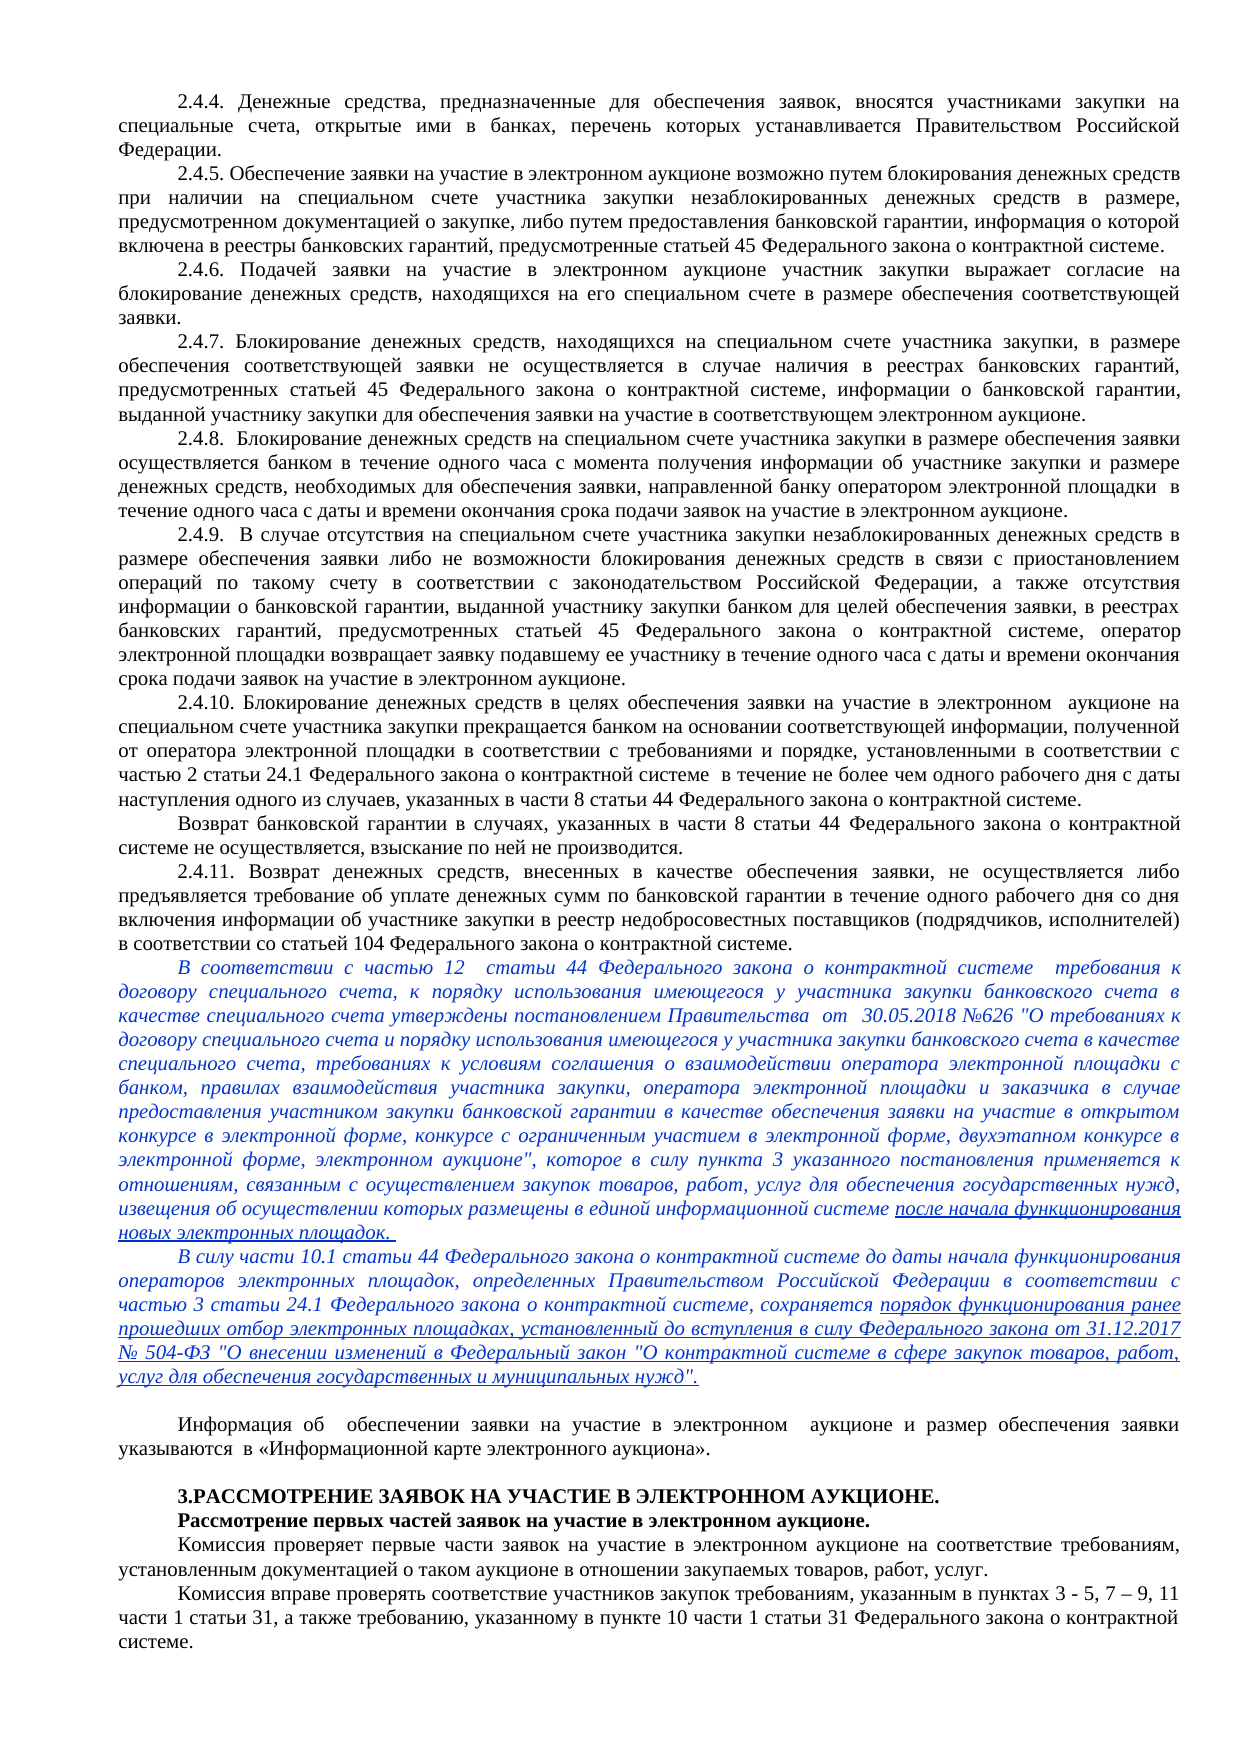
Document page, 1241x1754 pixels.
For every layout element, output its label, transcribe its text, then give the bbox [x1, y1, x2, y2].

text Комиссия проверяет первые части заявок на участие в электронном аукционе на соответствие требованиям, установленным документацией о таком аукционе в отношении закупаемых товаров, работ, услуг. [118, 1532, 1181, 1581]
text 2.4.8. Блокирование денежных средств на специальном счете участника закупки в размере обеспечения заявки осуществляется банком в течение одного часа с момента получения информации об участнике закупки и размере денежных средств, необходимых для обеспечения заявки, направленной банку оператором электронной площадки в течение одного часа с даты и времени окончания срока подачи заявок на участие в электронном аукционе. [118, 426, 1181, 522]
text 2.4.10. Блокирование денежных средств в целях обеспечения заявки на участие в электронном аукционе на специальном счете участника закупки прекращается банком на основании соответствующей информации, полученной от оператора электронной площадки в соответствии с требованиями и порядке, установленными в соответствии с частью 2 статьи 24.1 Федерального закона о контрактной системе в течение не более чем одного рабочего дня с даты наступления одного из случаев, указанных в части 8 статьи 44 Федерального закона о контрактной системе. [118, 690, 1181, 811]
text 3.РАССМОТРЕНИЕ ЗАЯВОК НА УЧАСТИЕ В ЭЛЕКТРОННОМ АУКЦИОНЕ. [118, 1484, 1181, 1508]
text В силу части 10.1 статьи 44 Федерального закона о контрактной системе до даты начала функционирования операторов электронных площадок, определенных Правительством Российской Федерации в соответствии с частью 3 статьи 24.1 Федерального закона о контрактной системе, сохраняется порядок функционирования ранее прошедших отбор электронных площадках, установленный до вступления в силу Федерального закона от 31.12.2017 № 504-ФЗ "О внесении изменений в Федеральный закон "О контрактной системе в сфере закупок товаров, работ, услуг для обеспечения государственных и муниципальных нужд". [118, 1244, 1181, 1337]
text Возврат банковской гарантии в случаях, указанных в части 8 статьи 44 Федерального закона о контрактной системе не осуществляется, взыскание по ней не производится. [118, 811, 1181, 859]
text 2.4.9. В случае отсутствия на специальном счете участника закупки незаблокированных денежных средств в размере обеспечения заявки либо не возможности блокирования денежных средств в связи с приостановлением операций по такому счету в соответствии с законодательством Российской Федерации, а также отсутствия информации о банковской гарантии, выданной участнику закупки банком для целей обеспечения заявки, в реестрах банковских гарантий, предусмотренных статьей 45 Федерального закона о контрактной системе, оператор электронной площадки возвращает заявку подавшему ее участнику в течение одного часа с даты и времени окончания срока подачи заявок на участие в электронном аукционе. [118, 522, 1181, 690]
text 2.4.11. Возврат денежных средств, внесенных в качестве обеспечения заявки, не осуществляется либо предъявляется требование об уплате денежных сумм по банковской гарантии в течение одного рабочего дня со дня включения информации об участнике закупки в реестр недобросовестных поставщиков (подрядчиков, исполнителей) в соответствии со статьей 104 Федерального закона о контрактной системе. [118, 859, 1181, 955]
text Рассмотрение первых частей заявок на участие в электронном аукционе. [118, 1508, 1181, 1532]
text 2.4.4. Денежные средства, предназначенные для обеспечения заявок, вносятся участниками закупки на специальные счета, открытые ими в банках, перечень которых устанавливается Правительством Российской Федерации. [118, 89, 1181, 161]
text Информация об обеспечении заявки на участие в электронном аукционе и размер обеспечения заявки указываются в «Информационной карте электронного аукциона». [118, 1412, 1181, 1460]
text 2.4.6. Подачей заявки на участие в электронном аукционе участник закупки выражает согласие на блокирование денежных средств, находящихся на его специальном счете в размере обеспечения соответствующей заявки. [118, 257, 1181, 329]
text 2.4.5. Обеспечение заявки на участие в электронном аукционе возможно путем блокирования денежных средств при наличии на специальном счете участника закупки незаблокированных денежных средств в размере, предусмотренном документацией о закупке, либо путем предоставления банковской гарантии, информация о которой включена в реестры банковских гарантий, предусмотренные статьей 45 Федерального закона о контрактной системе. [118, 161, 1181, 257]
text 2.4.7. Блокирование денежных средств, находящихся на специальном счете участника закупки, в размере обеспечения соответствующей заявки не осуществляется в случае наличия в реестрах банковских гарантий, предусмотренных статьей 45 Федерального закона о контрактной системе, информации о банковской гарантии, выданной участнику закупки для обеспечения заявки на участие в соответствующем электронном аукционе. [118, 329, 1181, 426]
text Комиссия вправе проверять соответствие участников закупок требованиям, указанным в пунктах 3 - 5, 7 – 9, 11 части 1 статьи 31, а также требованию, указанному в пункте 10 части 1 статьи 31 Федерального закона о контрактной системе. [118, 1581, 1181, 1653]
text В соответствии с частью 12 статьи 44 Федерального закона о контрактной системе требования к договору специального счета, к порядку использования имеющегося у участника закупки банковского счета в качестве специального счета утверждены постановлением Правительства от 30.05.2018 №626 "О требованиях к договору специального счета и порядку использования имеющегося у участника закупки банковского счета в качестве специального счета, требованиях к условиям соглашения о взаимодействии оператора электронной площадки с банком, правилах взаимодействия участника закупки, оператора электронной площадки и заказчика в случае предоставления участником закупки банковской гарантии в качестве обеспечения заявки на участие в открытом конкурсе в электронной форме, конкурсе с ограниченным участием в электронной форме, двухэтапном конкурсе в электронной форме, электронном аукционе", которое в силу пункта 3 указанного постановления применяется к отношениям, связанным с осуществлением закупок товаров, работ, услуг для обеспечения государственных нужд, извещения об осуществлении которых размещены в единой информационной системе после начала функционирования новых электронных площадок. [118, 955, 1181, 1244]
text В силу части 10.1 статьи 44 Федерального закона о контрактной системе до даты начала функционирования операторов электронных площадок, определенных Правительством Российской Федерации в соответствии с частью 3 статьи 24.1 Федерального закона о контрактной системе, сохраняется порядок функционирования ранее прошедших отбор электронных площадках, установленный до вступления в силу Федерального закона от 31.12.2017 № 504-ФЗ "О внесении изменений в Федеральный закон "О контрактной системе в сфере закупок товаров, работ, услуг для обеспечения государственных и муниципальных нужд". [118, 1338, 1181, 1388]
